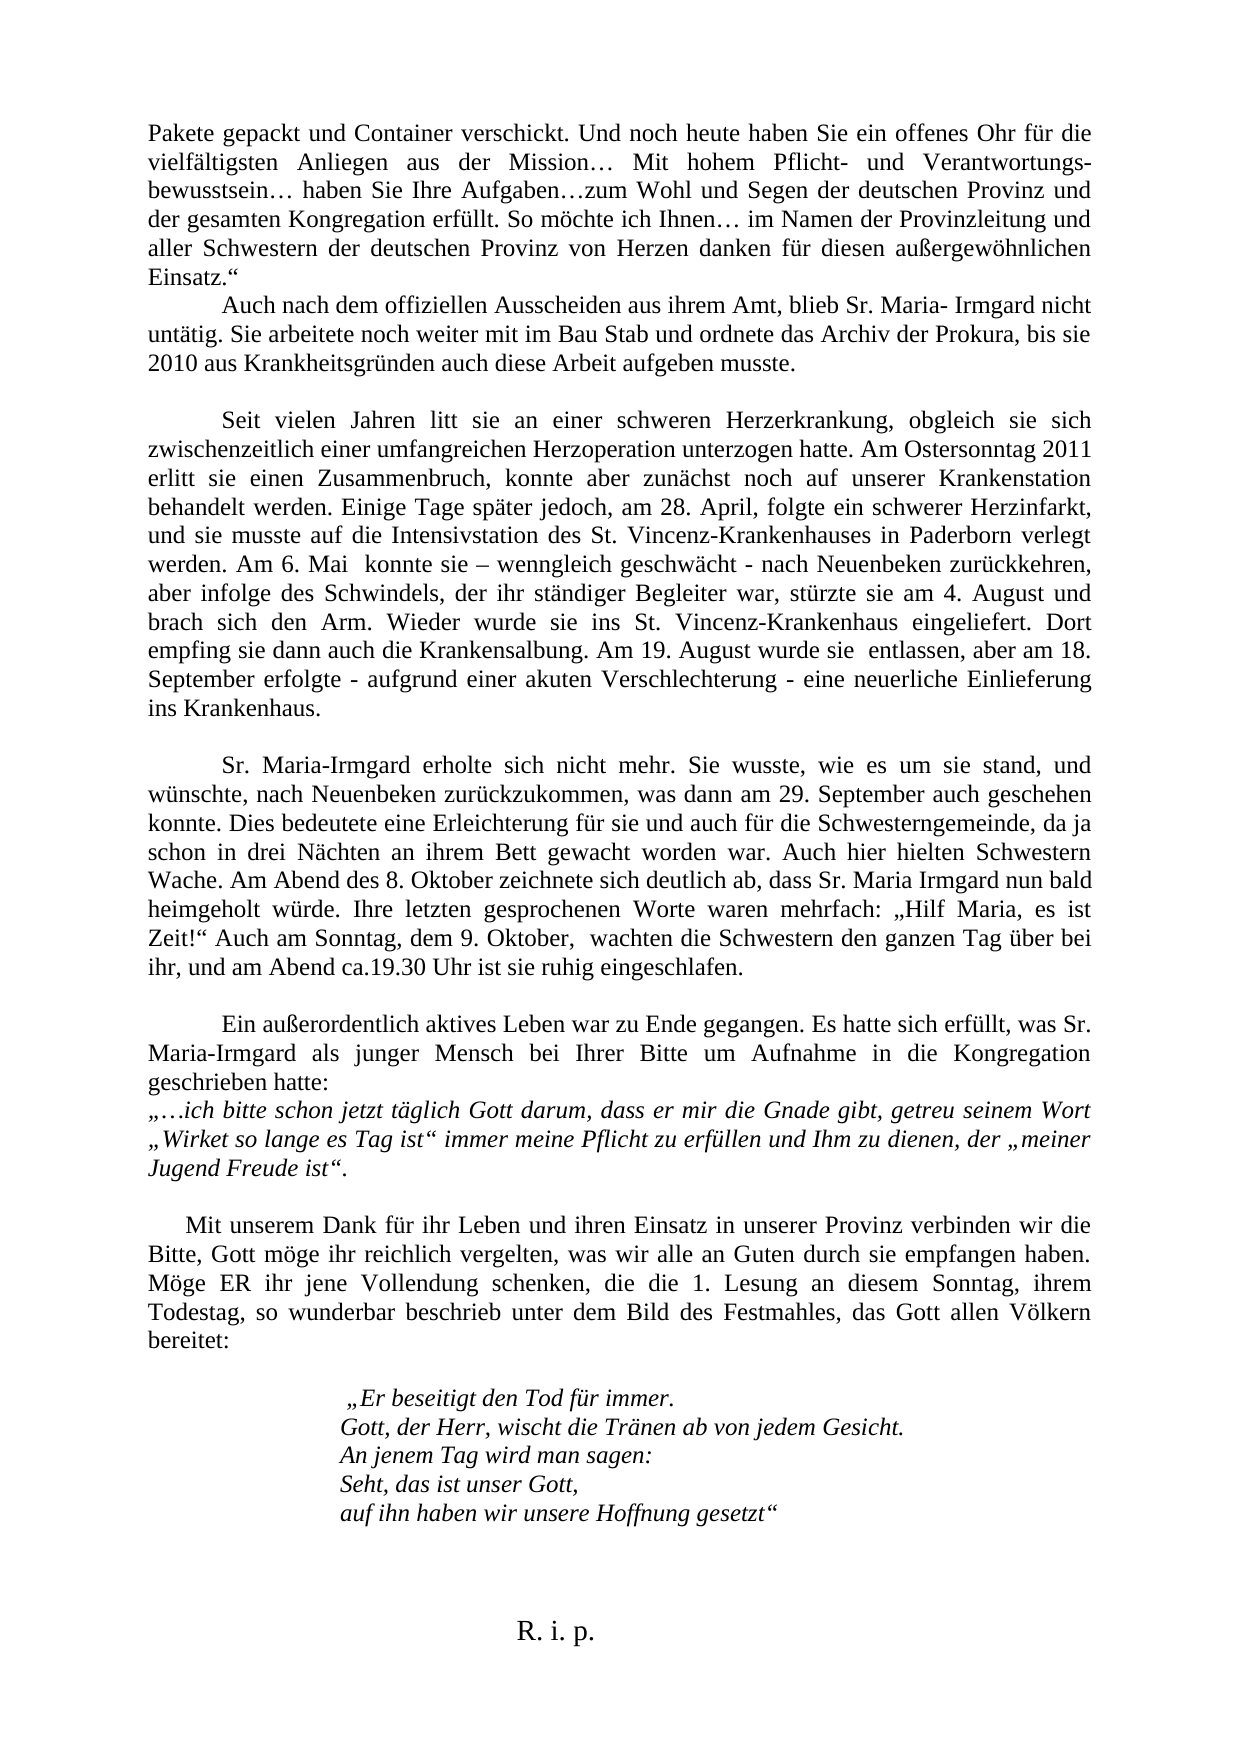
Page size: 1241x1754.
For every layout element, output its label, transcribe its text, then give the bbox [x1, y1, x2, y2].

text Auch nach dem offiziellen Ausscheiden aus ihrem Amt, blieb Sr. Maria- Irmgard nicht untätig. Sie arbeitete noch weiter mit im Bau Stab und ordnete das Archiv der Prokura, bis sie 2010 aus Krankheitsgründen auch diese Arbeit aufgeben musste. [148, 291, 1092, 377]
text Seit vielen Jahren litt sie an einer schweren Herzerkrankung, obgleich sie sich zwischenzeitlich einer umfangreichen Herzoperation unterzogen hatte. Am Ostersonntag 2011 erlitt sie einen Zusammenbruch, konnte aber zunächst noch auf unserer Krankenstation behandelt werden. Einige Tage später jedoch, am 28. April, folgte ein schwerer Herzinfarkt, und sie musste auf die Intensivstation des St. Vincenz-Krankenhauses in Paderborn verlegt werden. Am 6. Mai konnte sie – wenngleich geschwächt - nach Neuenbeken zurückkehren, aber infolge des Schwindels, der ihr ständiger Begleiter war, stürzte sie am 4. August und brach sich den Arm. Wieder wurde sie ins St. Vincenz-Krankenhaus eingeliefert. Dort empfing sie dann auch die Krankensalbung. Am 19. August wurde sie entlassen, aber am 18. September erfolgte - aufgrund einer akuten Verschlechterung - eine neuerliche Einlieferung ins Krankenhaus. [148, 406, 1092, 722]
text Ein außerordentlich aktives Leben war zu Ende gegangen. Es hatte sich erfüllt, was Sr. Maria-Irmgard als junger Mensch bei Ihrer Bitte um Aufnahme in die Kongregation geschrieben hatte: [148, 1009, 1092, 1096]
text „Er beseitigt den Tod für immer. [148, 1383, 1092, 1412]
text Seht, das ist unser Gott, [148, 1469, 1092, 1498]
text Sr. Maria-Irmgard erholte sich nicht mehr. Sie wusste, wie es um sie stand, und wünschte, nach Neuenbeken zurückzukommen, was dann am 29. September auch geschehen konnte. Dies bedeutete eine Erleichterung für sie und auch für die Schwesterngemeinde, da ja schon in drei Nächten an ihrem Bett gewacht worden war. Auch hier hielten Schwestern Wache. Am Abend des 8. Oktober zeichnete sich deutlich ab, dass Sr. Maria Irmgard nun bald heimgeholt würde. Ihre letzten gesprochenen Worte waren mehrfach: „Hilf Maria, es ist Zeit!“ Auch am Sonntag, dem 9. Oktober, wachten die Schwestern den ganzen Tag über bei ihr, und am Abend ca.19.30 Uhr ist sie ruhig eingeschlafen. [148, 751, 1092, 981]
text Mit unserem Dank für ihr Leben und ihren Einsatz in unserer Provinz verbinden wir die Bitte, Gott möge ihr reichlich vergelten, was wir alle an Guten durch sie empfangen haben. Möge ER ihr jene Vollendung schenken, die die 1. Lesung an diesem Sonntag, ihrem Todestag, so wunderbar beschrieb unter dem Bild des Festmahles, das Gott allen Völkern bereitet: [148, 1211, 1092, 1354]
text An jenem Tag wird man sagen: [148, 1441, 1092, 1469]
text auf ihn haben wir unsere Hoffnung gesetzt“ [148, 1498, 1092, 1527]
text Gott, der Herr, wischt die Tränen ab von jedem Gesicht. [148, 1412, 1092, 1441]
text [148, 118, 1092, 291]
text R. i. p. [443, 1613, 1092, 1647]
text „…ich bitte schon jetzt täglich Gott darum, dass er mir die Gnade gibt, getreu seinem Wort „Wirket so lange es Tag ist“ immer meine Pflicht zu erfüllen und Ihm zu dienen, der „meiner Jugend Freude ist“. [148, 1096, 1092, 1182]
